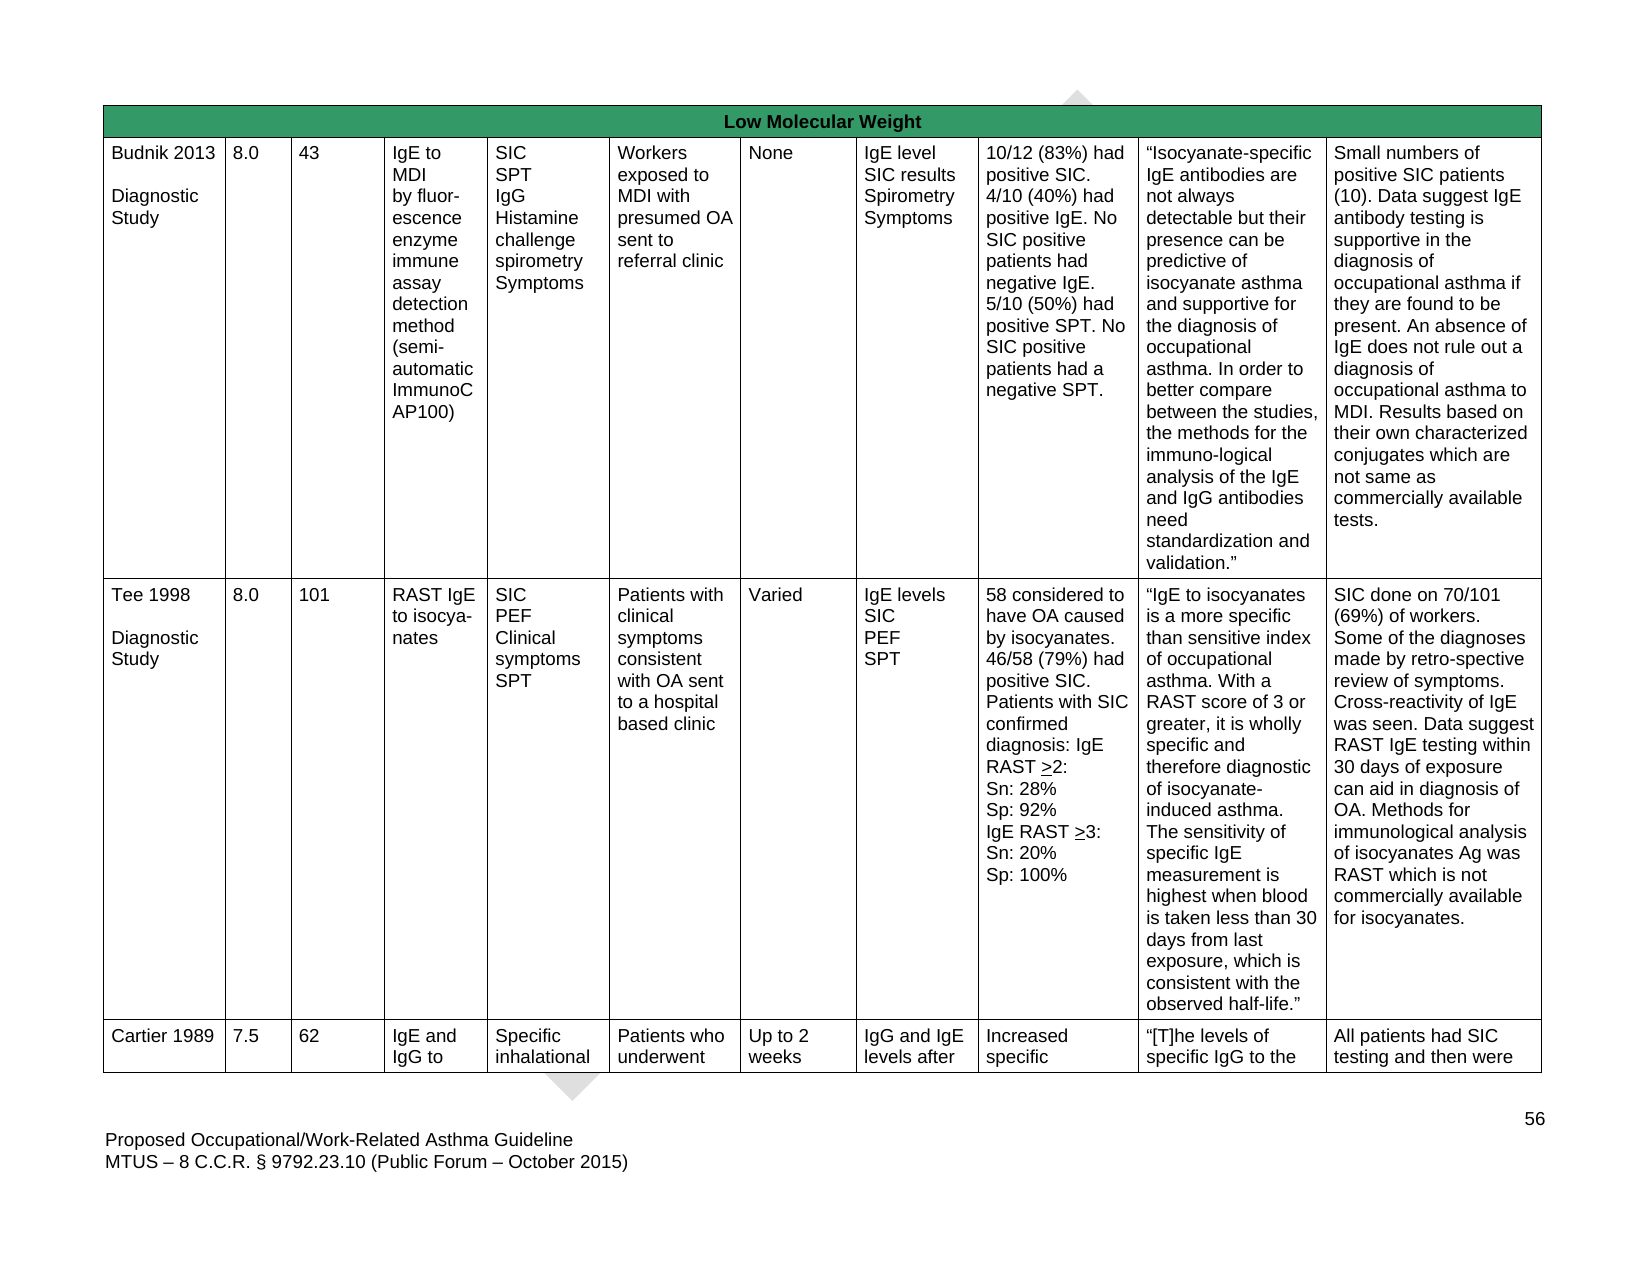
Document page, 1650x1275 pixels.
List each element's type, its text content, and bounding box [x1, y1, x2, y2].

table_cell SIC SPT IgG Histamine challenge spirometry Symptoms [488, 138, 609, 578]
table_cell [1327, 1020, 1541, 1072]
table_cell Patients with clinical symptoms consistent with OA sent to a hospital based clinic [610, 579, 740, 1019]
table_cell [610, 1020, 740, 1072]
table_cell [488, 1020, 609, 1072]
table_cell 8.0 [226, 579, 291, 1019]
table_cell Tee 1998 Diagnostic Study [104, 579, 225, 1019]
table_cell IgE to MDI by fluor-escence enzyme immune assay detection method (semi-automatic ImmunoCAP100) [385, 138, 487, 578]
table_cell IgE levels SIC PEF SPT [857, 579, 978, 1019]
table_cell “Isocyanate-specific IgE antibodies are not always detectable but their presence can be predictive of isocyanate asthma and supportive for the diagnosis of occupational asthma. In order to better compare between the studies, the methods for the immuno-logical analysis of the IgE and IgG antibodies need standardization and validation.” [1139, 138, 1326, 578]
table_cell 58 considered to have OA caused by isocyanates. 46/58 (79%) had positive SIC. Patients with SIC confirmed diagnosis: IgE RAST >2: Sn: 28% Sp: 92% IgE RAST >3: Sn: 20% Sp: 100% [979, 579, 1138, 1019]
table_cell Up to 2 weeks [741, 1020, 856, 1072]
table_cell RAST IgE to isocya-nates [385, 579, 487, 1019]
table_cell “IgE to isocyanates is a more specific than sensitive index of occupational asthma. With a RAST score of 3 or greater, it is wholly specific and therefore diagnostic of isocyanate-induced asthma. The sensitivity of specific IgE measurement is highest when blood is taken less than 30 days from last exposure, which is consistent with the observed half-life.” [1139, 579, 1326, 1019]
table_cell Budnik 2013 Diagnostic Study [104, 138, 225, 578]
table_cell None [741, 138, 856, 578]
table_cell Workers exposed to MDI with presumed OA sent to referral clinic [610, 138, 740, 578]
table_cell 43 [292, 138, 384, 578]
table_cell 62 [292, 1020, 384, 1072]
table_cell 101 [292, 579, 384, 1019]
table_cell Small numbers of positive SIC patients (10). Data suggest IgE antibody testing is supportive in the diagnosis of occupational asthma if they are found to be present. An absence of IgE does not rule out a diagnosis of occupational asthma to MDI. Results based on their own characterized conjugates which are not same as commercially available tests. [1327, 138, 1541, 578]
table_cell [857, 1020, 978, 1072]
table_cell 8.0 [226, 138, 291, 578]
table_cell SIC PEF Clinical symptoms SPT [488, 579, 609, 1019]
table_cell 10/12 (83%) had positive SIC. 4/10 (40%) had positive IgE. No SIC positive patients had negative IgE. 5/10 (50%) had positive SPT. No SIC positive patients had a negative SPT. [979, 138, 1138, 578]
table_cell 7.5 [226, 1020, 291, 1072]
table_cell SIC done on 70/101 (69%) of workers. Some of the diagnoses made by retro-spective review of symptoms. Cross-reactivity of IgE was seen. Data suggest RAST IgE testing within 30 days of exposure can aid in diagnosis of OA. Methods for immunological analysis of isocyanates Ag was RAST which is not commercially available for isocyanates. [1327, 579, 1541, 1019]
table_cell Varied [741, 579, 856, 1019]
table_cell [979, 1020, 1138, 1072]
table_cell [385, 1020, 487, 1072]
table_cell IgE level SIC results Spirometry Symptoms [857, 138, 978, 578]
table_cell Low Molecular Weight [104, 106, 1541, 137]
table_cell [1139, 1020, 1326, 1072]
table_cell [104, 1020, 225, 1072]
